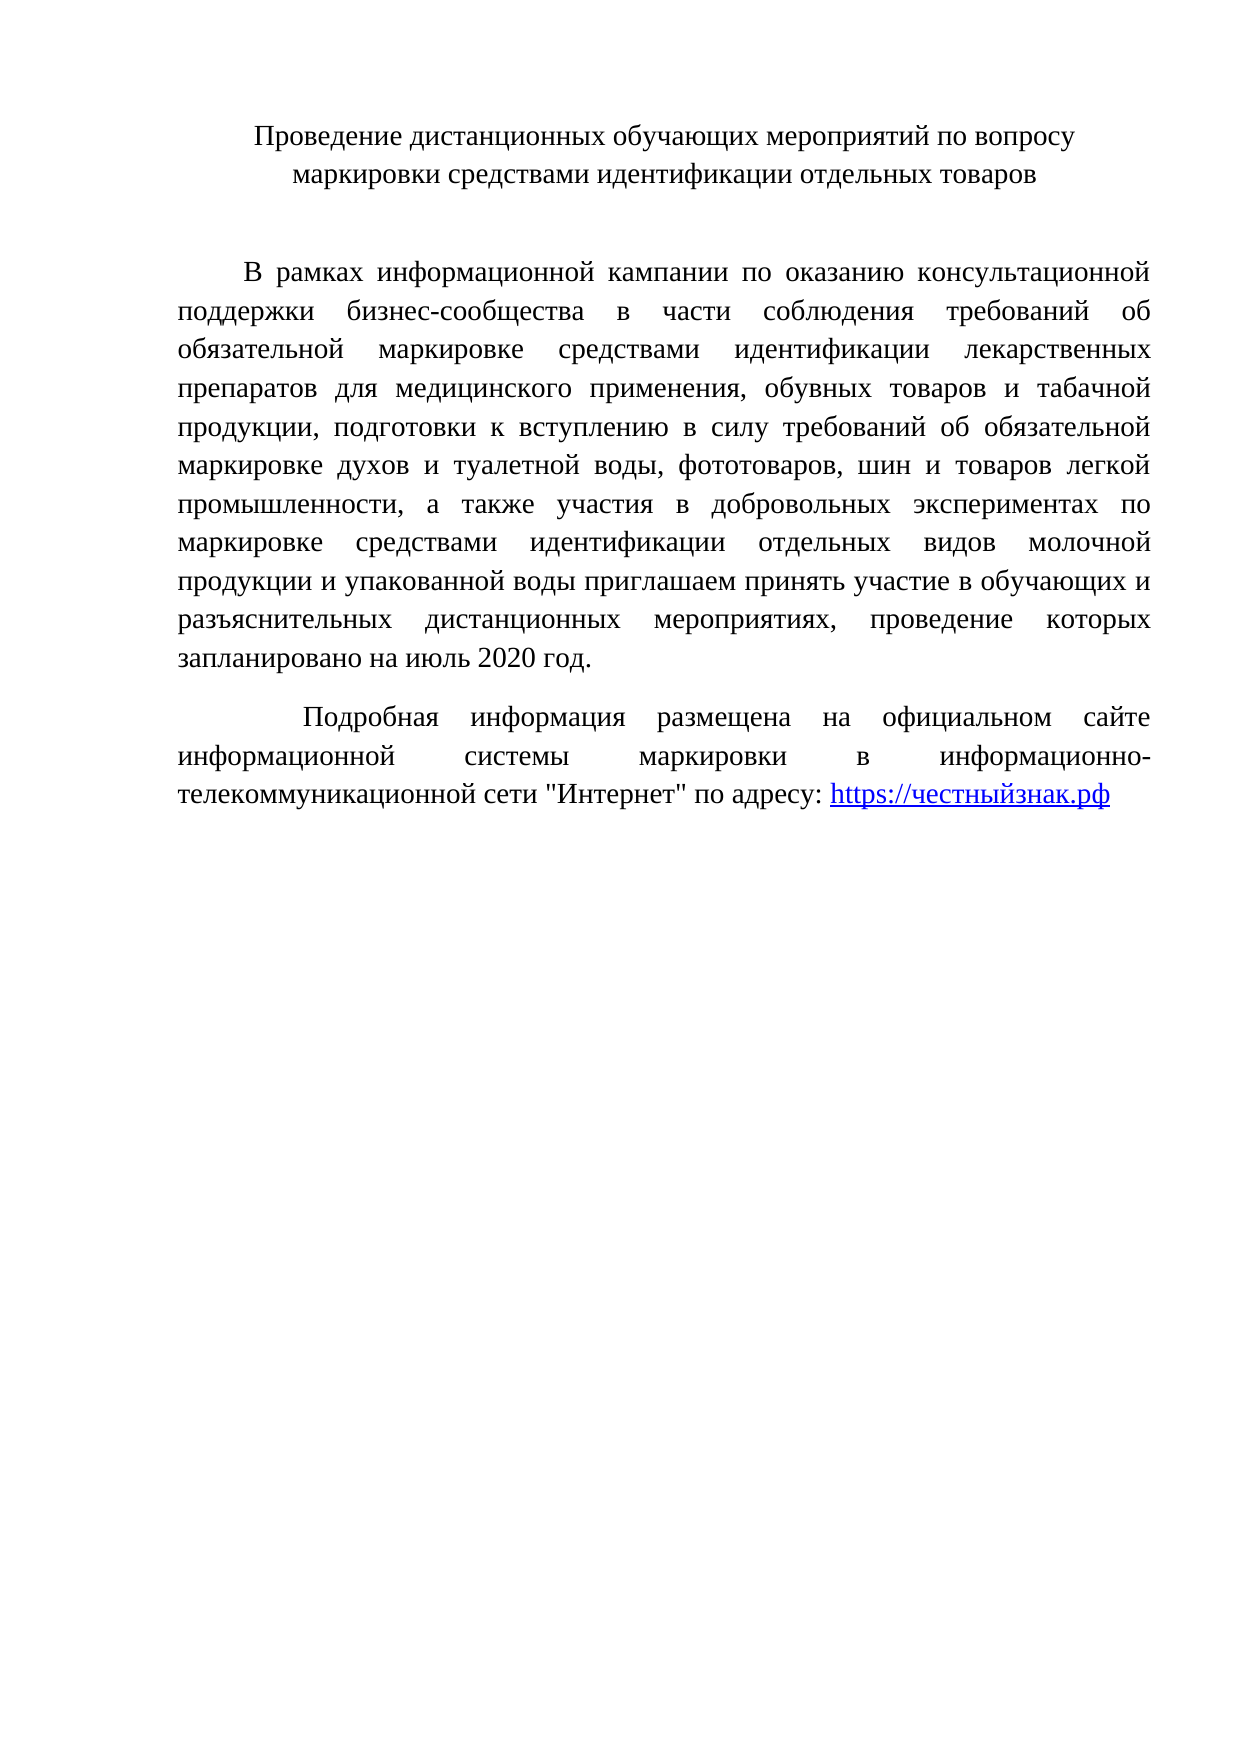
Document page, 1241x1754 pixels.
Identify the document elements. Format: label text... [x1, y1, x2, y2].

text Подробная информация размещена на официальном сайте информационной системы маркировки в информационно-телекоммуникационной сети "Интернет" по адресу: https://честныйзнак.рф [177, 699, 1152, 810]
text В рамках информационной кампании по оказанию консультационной поддержки бизнес-сообщества в части соблюдения требований об обязательной маркировке средствами идентификации лекарственных препаратов для медицинского применения, обувных товаров и табачной продукции, подготовки к вступлению в силу требований об обязательной маркировке духов и туалетной воды, фототоваров, шин и товаров легкой промышленности, а также участия в добровольных экспериментах по маркировке средствами идентификации отдельных видов молочной продукции и упакованной воды приглашаем принять участие в обучающих и разъяснительных дистанционных мероприятиях, проведение которых запланировано на июль 2020 год. [177, 254, 1152, 673]
text Проведение дистанционных обучающих мероприятий по вопросу [177, 118, 1152, 152]
text маркировки средствами идентификации отдельных товаров [177, 157, 1152, 190]
